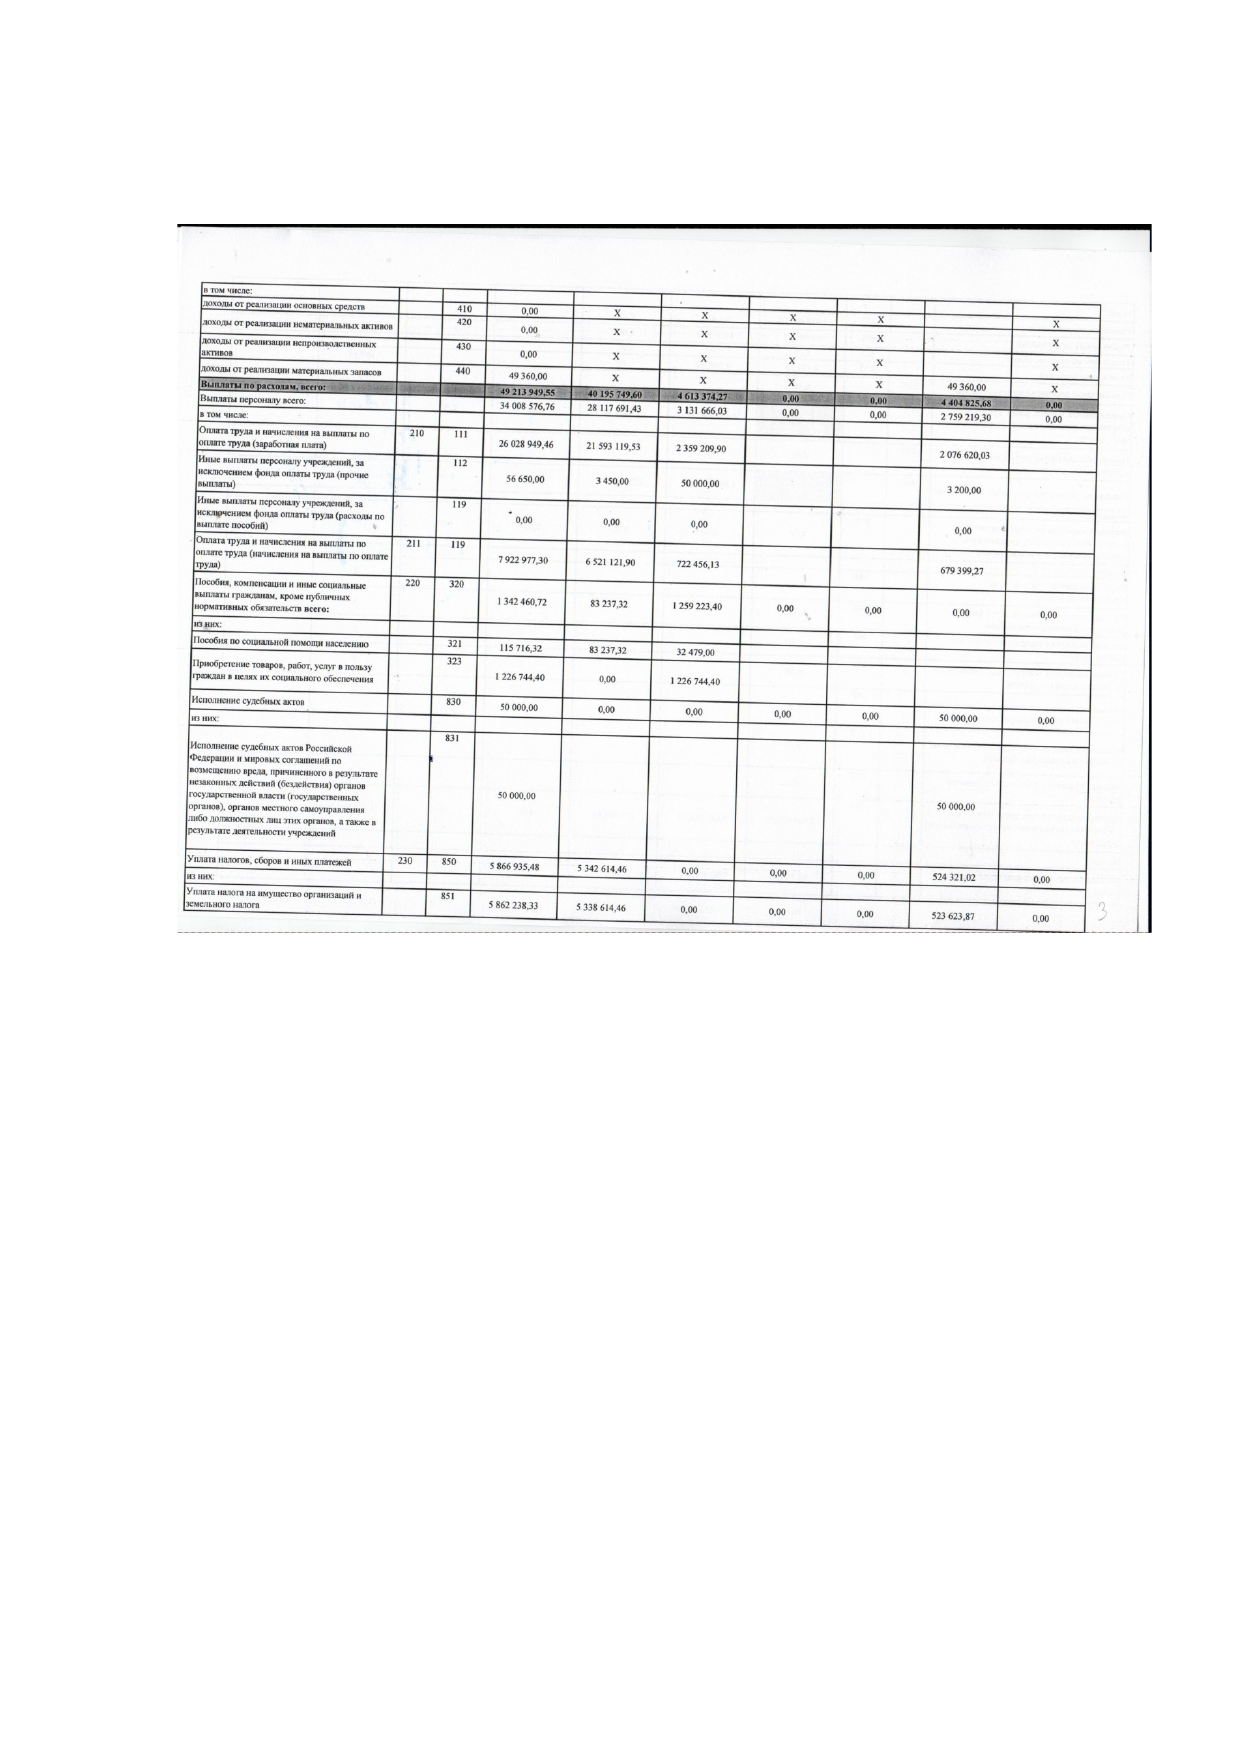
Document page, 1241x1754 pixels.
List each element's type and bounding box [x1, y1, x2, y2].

picture [177, 224, 1152, 933]
